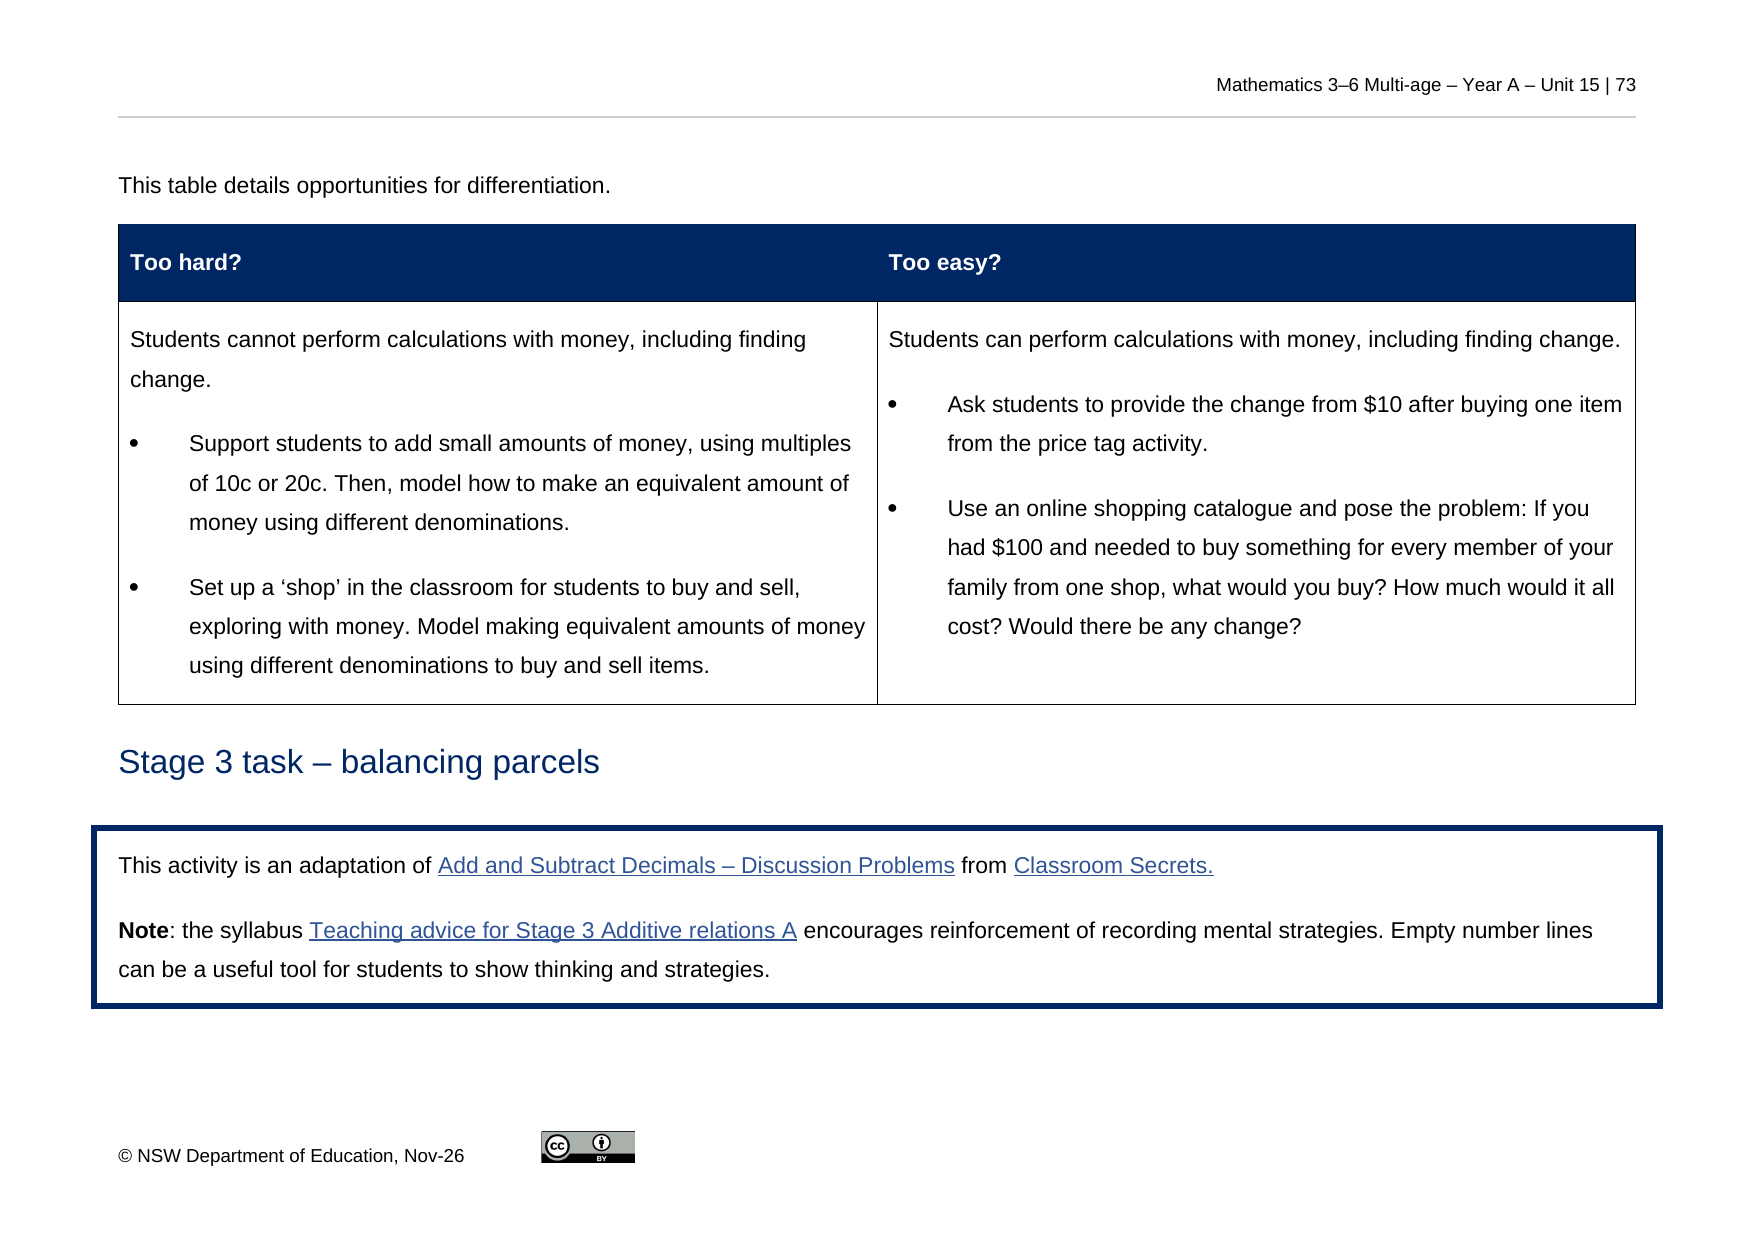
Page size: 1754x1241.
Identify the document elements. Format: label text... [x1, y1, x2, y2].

text This activity is an adaptation of Add and Subtract Decimals – Discussion Problems from Classroom Secrets. [97, 831, 1657, 878]
table_header Too easy? [877, 224, 1635, 301]
text Note: the syllabus Teaching advice for Stage 3 Additive relations A encourages reinforcement of recording mental strategies. Empty number lines can be a useful tool for students to show thinking and strategies. [97, 889, 1657, 1003]
picture [541, 1131, 635, 1163]
table_header Too hard? [119, 224, 877, 301]
subtitle Stage 3 task – balancing parcels [118, 742, 1636, 781]
table_cell Students can perform calculations with money, including finding change. Ask students to provide the change from $10 after buying one item from the price tag activity. Use an online shopping catalogue and pose the problem: If you had $100 and needed to buy something for every member of your family from one shop, what would you buy? How much would it all cost? Would there be any change? [878, 302, 1635, 704]
table_cell Students cannot perform calculations with money, including finding change. Support students to add small amounts of money, using multiples of 10c or 20c. Then, model how to make an equivalent amount of money using different denominations. Set up a ‘shop’ in the classroom for students to buy and sell, exploring with money. Model making equivalent amounts of money using different denominations to buy and sell items. [119, 302, 877, 704]
text This table details opportunities for differentiation. [118, 172, 1636, 198]
